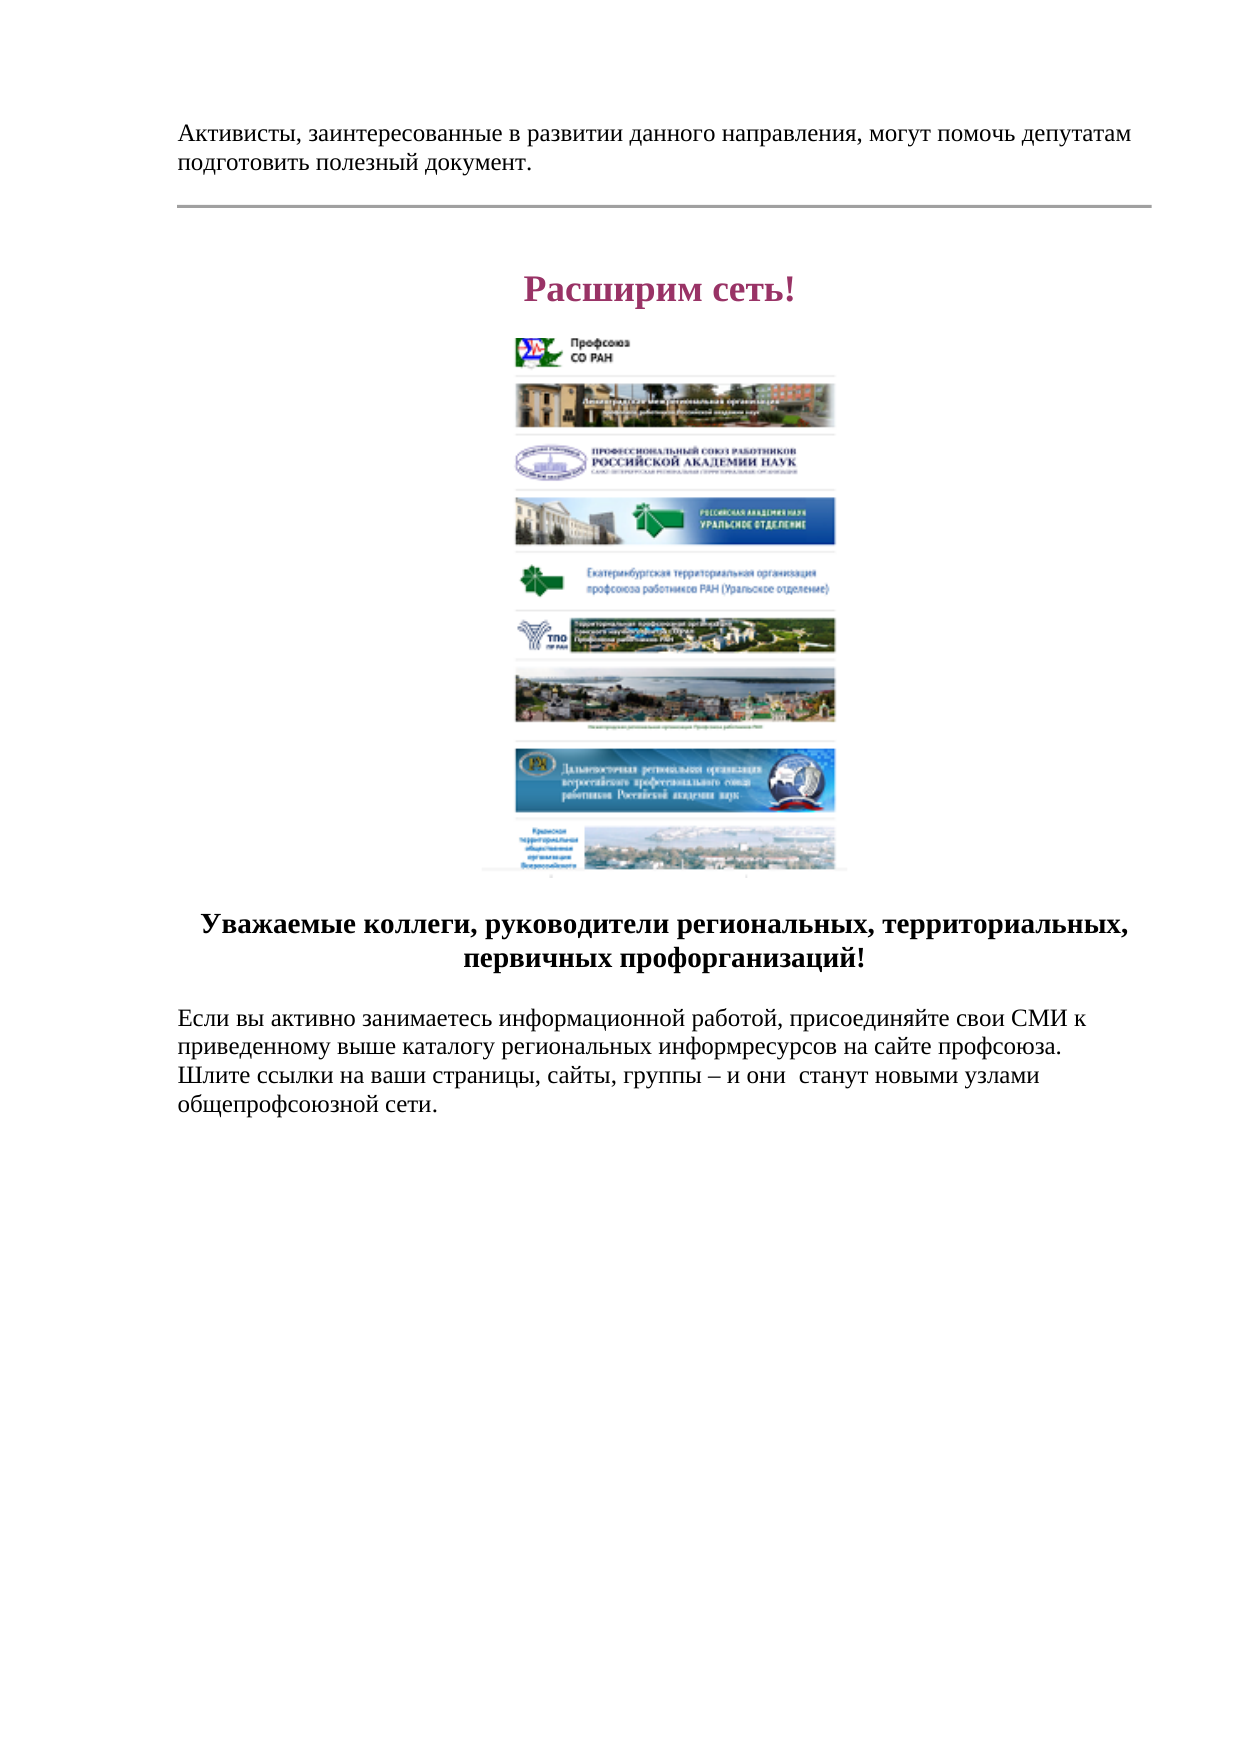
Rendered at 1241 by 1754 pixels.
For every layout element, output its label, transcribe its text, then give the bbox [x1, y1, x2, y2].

picture [481, 338, 848, 878]
text Уважаемые коллеги, руководители региональных, территориальных, первичных профорганизаций! [177, 906, 1152, 973]
text Активисты, заинтересованные в развитии данного направления, могут помочь депутатам подготовить полезный документ. [177, 118, 1152, 176]
text Если вы активно занимаетесь информационной работой, присоединяйте свои СМИ к приведенному выше каталогу региональных информресурсов на сайте профсоюза. Шлите ссылки на ваши страницы, сайты, группы – и они станут новыми узлами общепрофсоюзной сети. [177, 1003, 1152, 1118]
